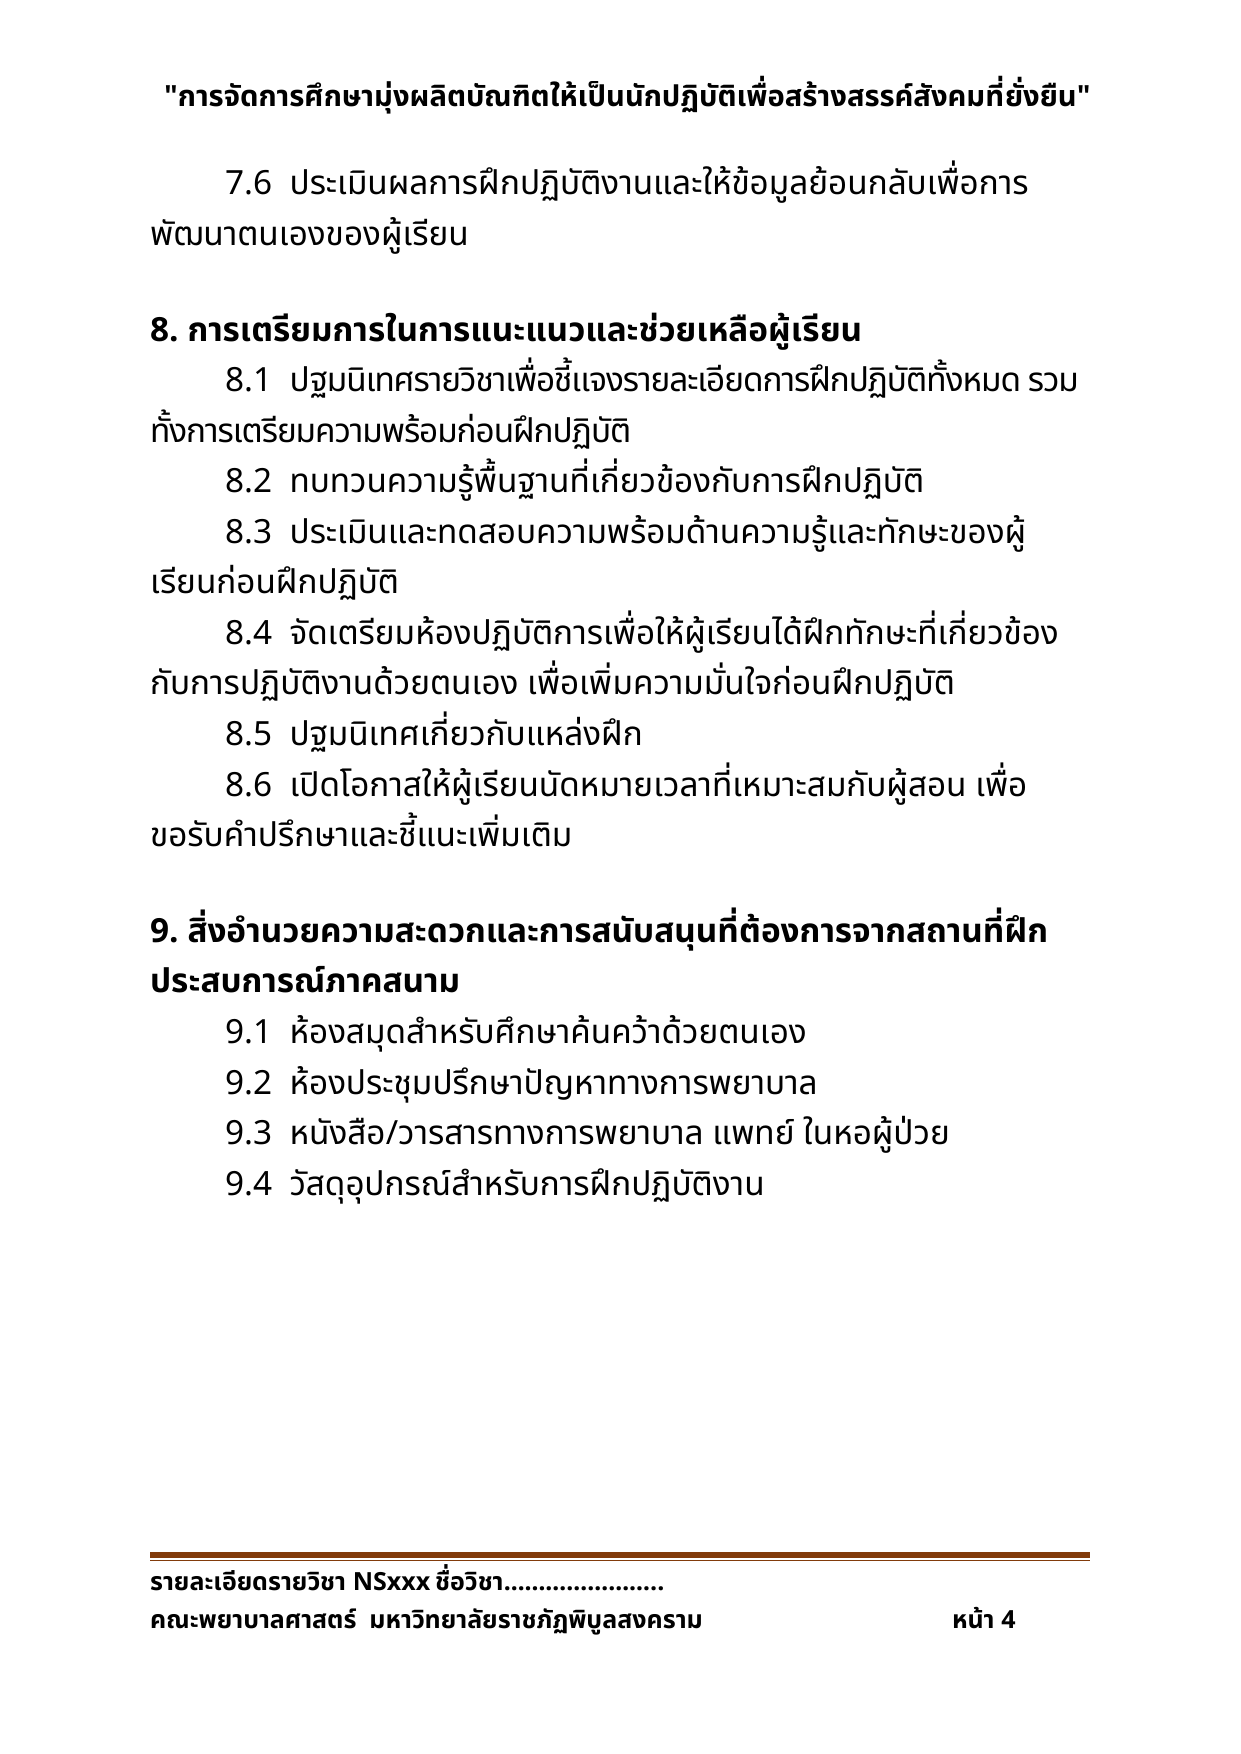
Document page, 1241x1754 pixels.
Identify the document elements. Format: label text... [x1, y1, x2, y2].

text 9.1 ห้องสมุดสำหรับศึกษาค้นคว้าด้วยตนเอง 9.2 ห้องประชุมปรึกษาปัญหาทางการพยาบาล 9.3 หนังสือ/วารสารทางการพยาบาล แพทย์ ในหอผู้ป่วย [150, 1008, 1090, 1160]
text 9. สิ่งอำนวยความสะดวกและการสนับสนุนที่ต้องการจากสถานที่ฝึกประสบการณ์ภาคสนาม [150, 907, 1090, 1008]
text 8.3 ประเมินและทดสอบความพร้อมด้านความรู้และทักษะของผู้เรียนก่อนฝึกปฏิบัติ [150, 508, 1090, 609]
text 8.4 จัดเตรียมห้องปฏิบัติการเพื่อให้ผู้เรียนได้ฝึกทักษะที่เกี่ยวข้องกับการปฏิบัติงานด้วยตนเอง เพื่อเพิ่มความมั่นใจก่อนฝึกปฏิบัติ [150, 609, 1090, 710]
text 8.6 เปิดโอกาสให้ผู้เรียนนัดหมายเวลาที่เหมาะสมกับผู้สอน เพื่อขอรับคำปรึกษาและชี้แนะเพิ่มเติม [150, 760, 1090, 861]
text 7.6 ประเมินผลการฝึกปฏิบัติงานและให้ข้อมูลย้อนกลับเพื่อการพัฒนาตนเองของผู้เรียน [150, 159, 1090, 260]
text 8.5 ปฐมนิเทศเกี่ยวกับแหล่งฝึก [150, 710, 1090, 760]
text 9.4 วัสดุอุปกรณ์สำหรับการฝึกปฏิบัติงาน [150, 1160, 1090, 1210]
text 8.1 ปฐมนิเทศรายวิชาเพื่อชี้แจงรายละเอียดการฝึกปฏิบัติทั้งหมด รวมทั้งการเตรียมความพร้อมก่อนฝึกปฏิบัติ [150, 356, 1090, 457]
text 8.2 ทบทวนความรู้พื้นฐานที่เกี่ยวข้องกับการฝึกปฏิบัติ [150, 457, 1090, 508]
text 8. การเตรียมการในการแนะแนวและช่วยเหลือผู้เรียน [150, 305, 1090, 356]
